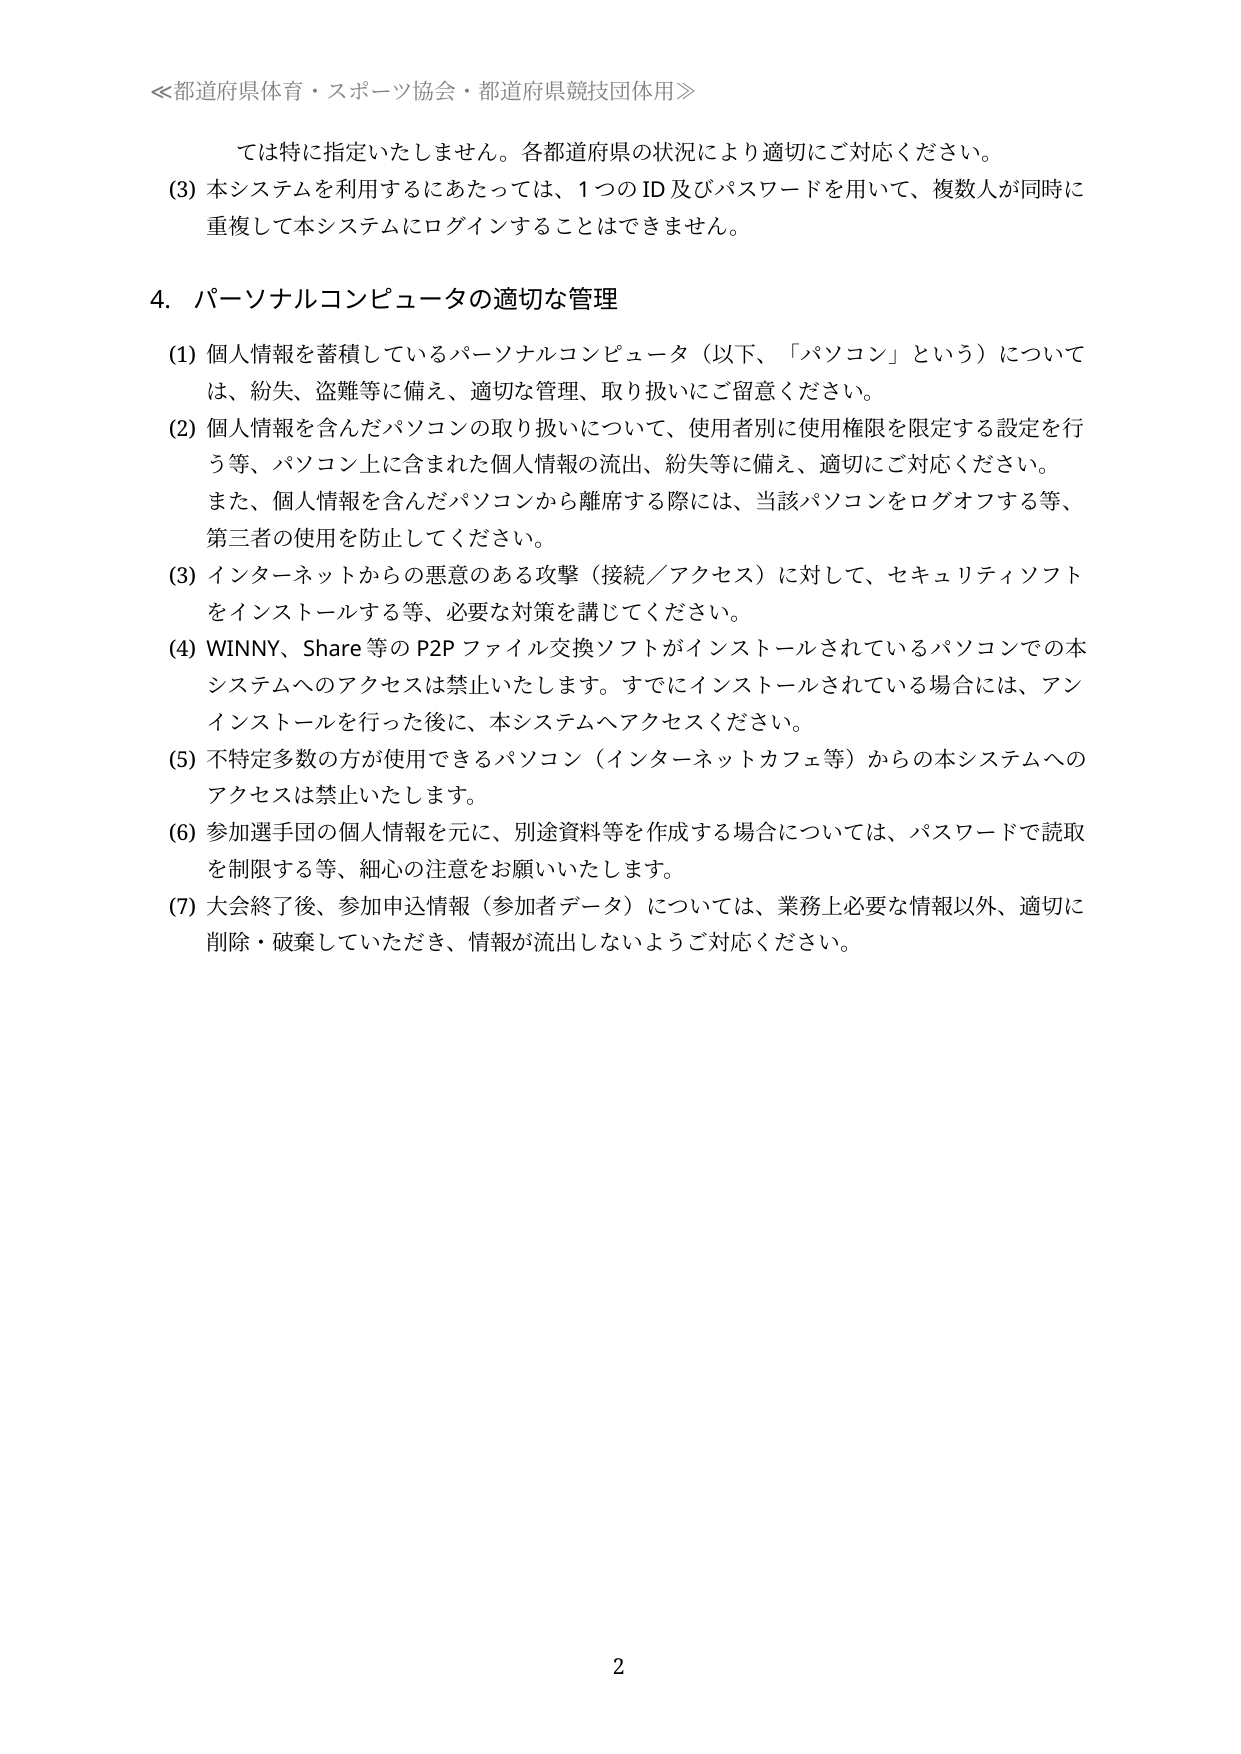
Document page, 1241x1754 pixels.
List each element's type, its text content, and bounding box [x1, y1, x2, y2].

text また、個人情報を含んだパソコンから離席する際には、当該パソコンをログオフする等、第三者の使用を防止してください。 [206, 482, 1087, 555]
list 参加選手団の個人情報を元に、別途資料等を作成する場合については、パスワードで読取を制限する等、細心の注意をお願いいたします。 [169, 813, 1087, 886]
list WINNY、Share等のP2Pファイル交換ソフトがインストールされているパソコンでの本システムへのアクセスは禁止いたします。すでにインストールされている場合には、アンインストールを行った後に、本システムへアクセスください。 [169, 629, 1087, 739]
list インターネットからの悪意のある攻撃（接続／アクセス）に対して、セキュリティソフトをインストールする等、必要な対策を講じてください。 [169, 555, 1087, 629]
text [206, 133, 1087, 169]
list 大会終了後、参加申込情報（参加者データ）については、業務上必要な情報以外、適切に削除・破棄していただき、情報が流出しないようご対応ください。 [169, 886, 1087, 960]
list 本システムを利用するにあたっては、1つのID及びパスワードを用いて、複数人が同時に重複して本システムにログインすることはできません。 [169, 169, 1087, 243]
list 個人情報を蓄積しているパーソナルコンピュータ（以下、「パソコン」という）については、紛失、盗難等に備え、適切な管理、取り扱いにご留意ください。 [169, 335, 1087, 408]
list 個人情報を含んだパソコンの取り扱いについて、使用者別に使用権限を限定する設定を行う等、パソコン上に含まれた個人情報の流出、紛失等に備え、適切にご対応ください。 [169, 408, 1087, 482]
list 不特定多数の方が使用できるパソコン（インターネットカフェ等）からの本システムへのアクセスは禁止いたします。 [169, 739, 1087, 813]
list パーソナルコンピュータの適切な管理 [150, 280, 1087, 317]
